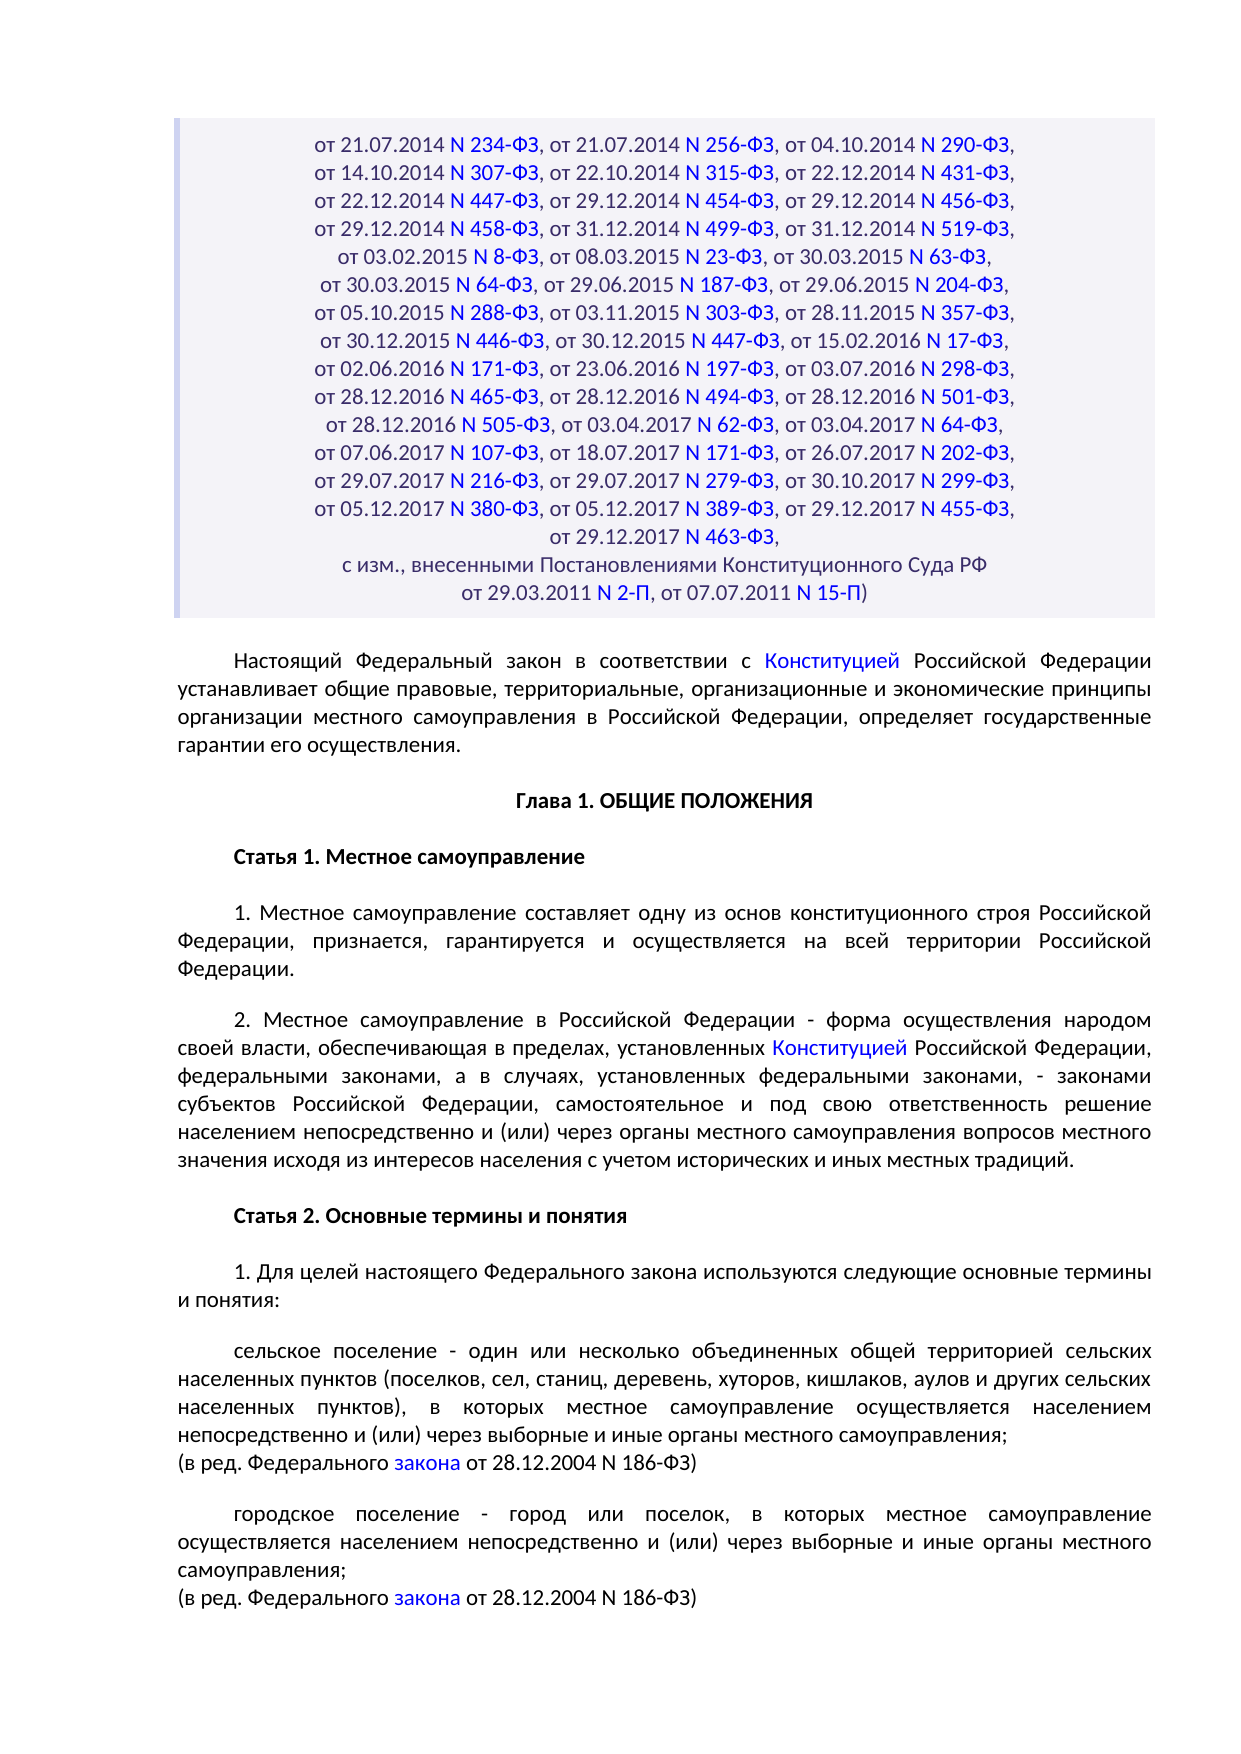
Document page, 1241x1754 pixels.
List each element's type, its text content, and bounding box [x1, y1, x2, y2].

title Статья 1. Местное самоуправление [177, 842, 1152, 870]
text (в ред. Федерального закона от 28.12.2004 N 186-ФЗ) [177, 1448, 1152, 1476]
text 2. Местное самоуправление в Российской Федерации - форма осуществления народом своей власти, обеспечивающая в пределах, установленных Конституцией Российской Федерации, федеральными законами, а в случаях, установленных федеральными законами, - законами субъектов Российской Федерации, самостоятельное и под свою ответственность решение населением непосредственно и (или) через органы местного самоуправления вопросов местного значения исходя из интересов населения с учетом исторических и иных местных традиций. [177, 1005, 1152, 1173]
text (в ред. Федерального закона от 28.12.2004 N 186-ФЗ) [177, 1583, 1152, 1611]
text 1. Для целей настоящего Федерального закона используются следующие основные термины и понятия: [177, 1257, 1152, 1313]
text 1. Местное самоуправление составляет одну из основ конституционного строя Российской Федерации, признается, гарантируется и осуществляется на всей территории Российской Федерации. [177, 898, 1152, 982]
text городское поселение - город или поселок, в которых местное самоуправление осуществляется населением непосредственно и (или) через выборные и иные органы местного самоуправления; [177, 1499, 1152, 1583]
title Статья 2. Основные термины и понятия [177, 1201, 1152, 1229]
text сельское поселение - один или несколько объединенных общей территорией сельских населенных пунктов (поселков, сел, станиц, деревень, хуторов, кишлаков, аулов и других сельских населенных пунктов), в которых местное самоуправление осуществляется населением непосредственно и (или) через выборные и иные органы местного самоуправления; [177, 1336, 1152, 1448]
title Глава 1. ОБЩИЕ ПОЛОЖЕНИЯ [177, 786, 1152, 814]
text Настоящий Федеральный закон в соответствии с Конституцией Российской Федерации устанавливает общие правовые, территориальные, организационные и экономические принципы организации местного самоуправления в Российской Федерации, определяет государственные гарантии его осуществления. [177, 646, 1152, 758]
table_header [180, 118, 1149, 618]
